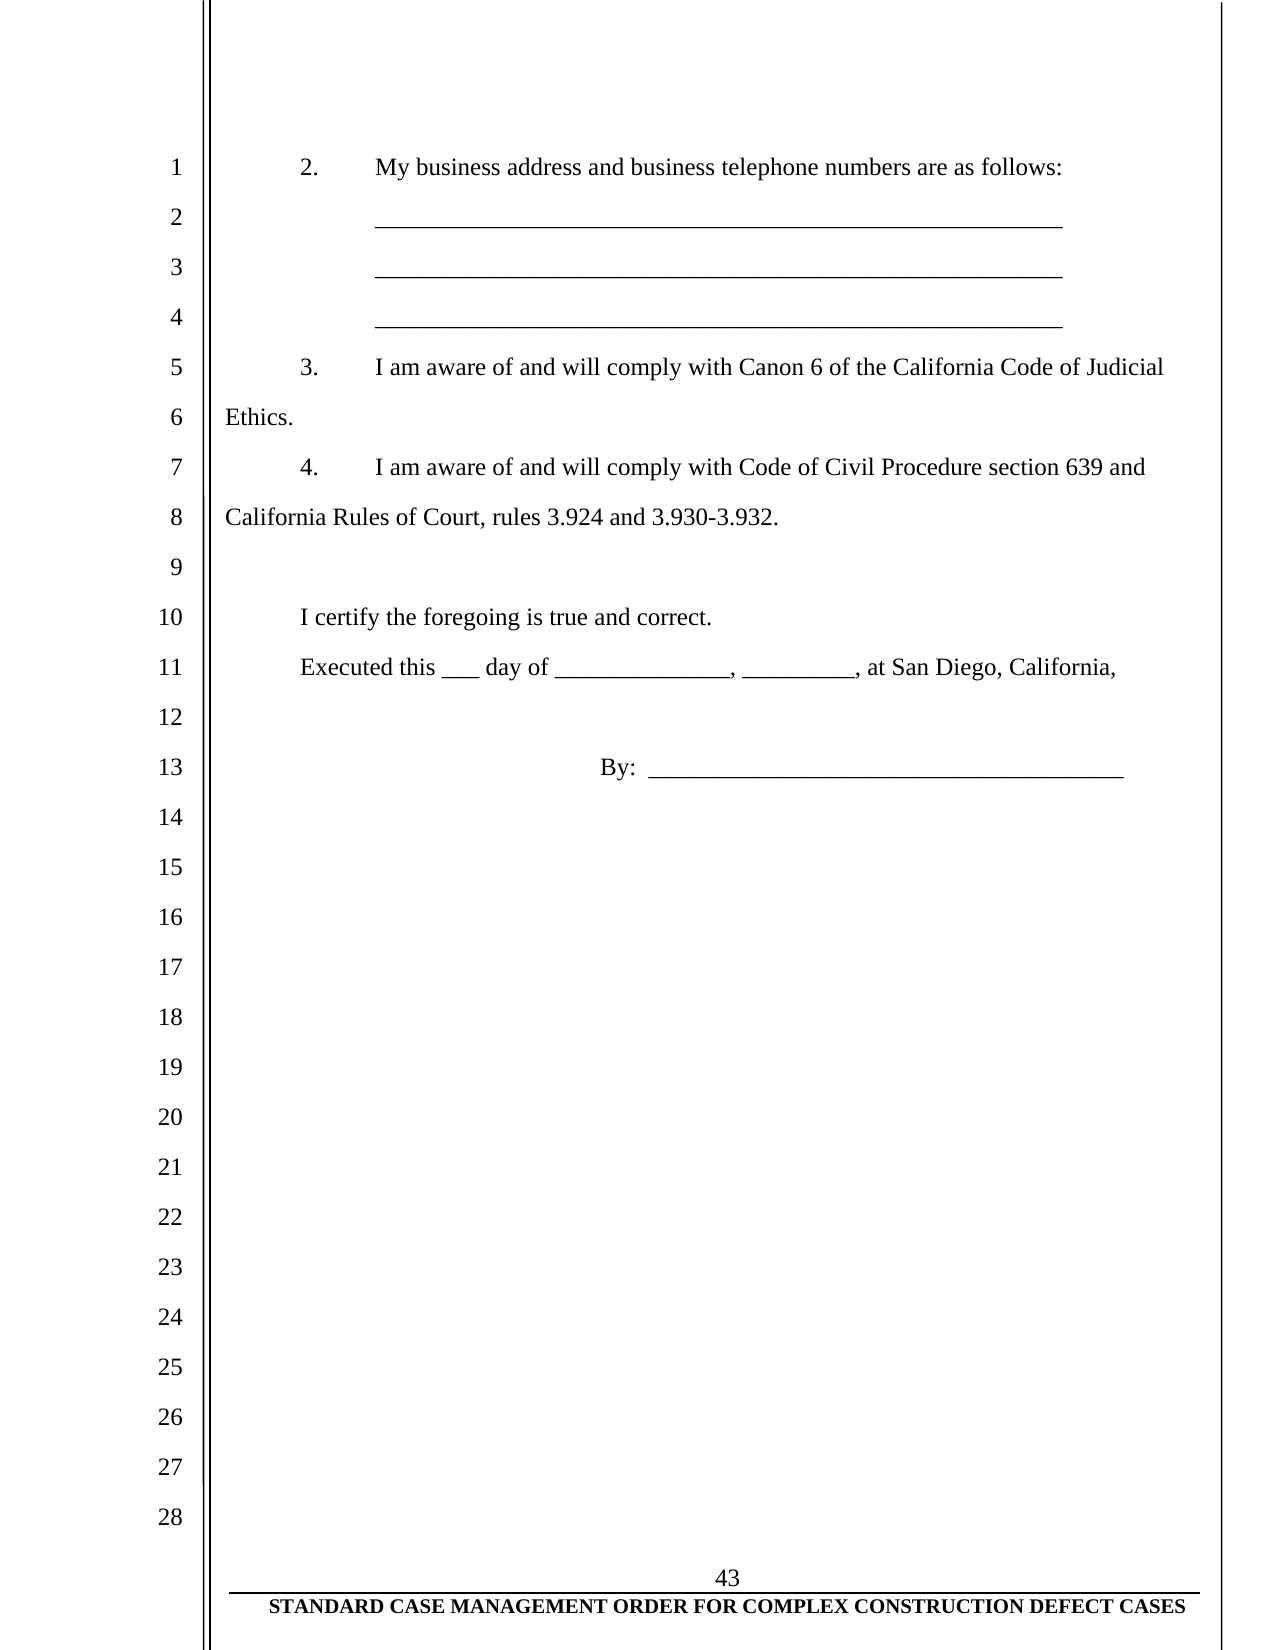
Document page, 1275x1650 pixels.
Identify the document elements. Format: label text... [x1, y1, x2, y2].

text _______________________________________________________ [300, 235, 1200, 285]
text _______________________________________________________ [300, 185, 1200, 235]
text _______________________________________________________ [300, 285, 1200, 335]
list I am aware of and will comply with Code of Civil Procedure section 639 and California Rules of Court, rules 3.924 and 3.930-3.932. [225, 435, 1200, 535]
text I certify the foregoing is true and correct. [225, 585, 1200, 635]
list My business address and business telephone numbers are as follows: [225, 135, 1200, 185]
text By: ______________________________________ [225, 735, 1200, 785]
list I am aware of and will comply with Canon 6 of the California Code of Judicial Ethics. [225, 335, 1200, 435]
text Executed this ___ day of ______________, _________, at San Diego, California, [225, 635, 1200, 685]
